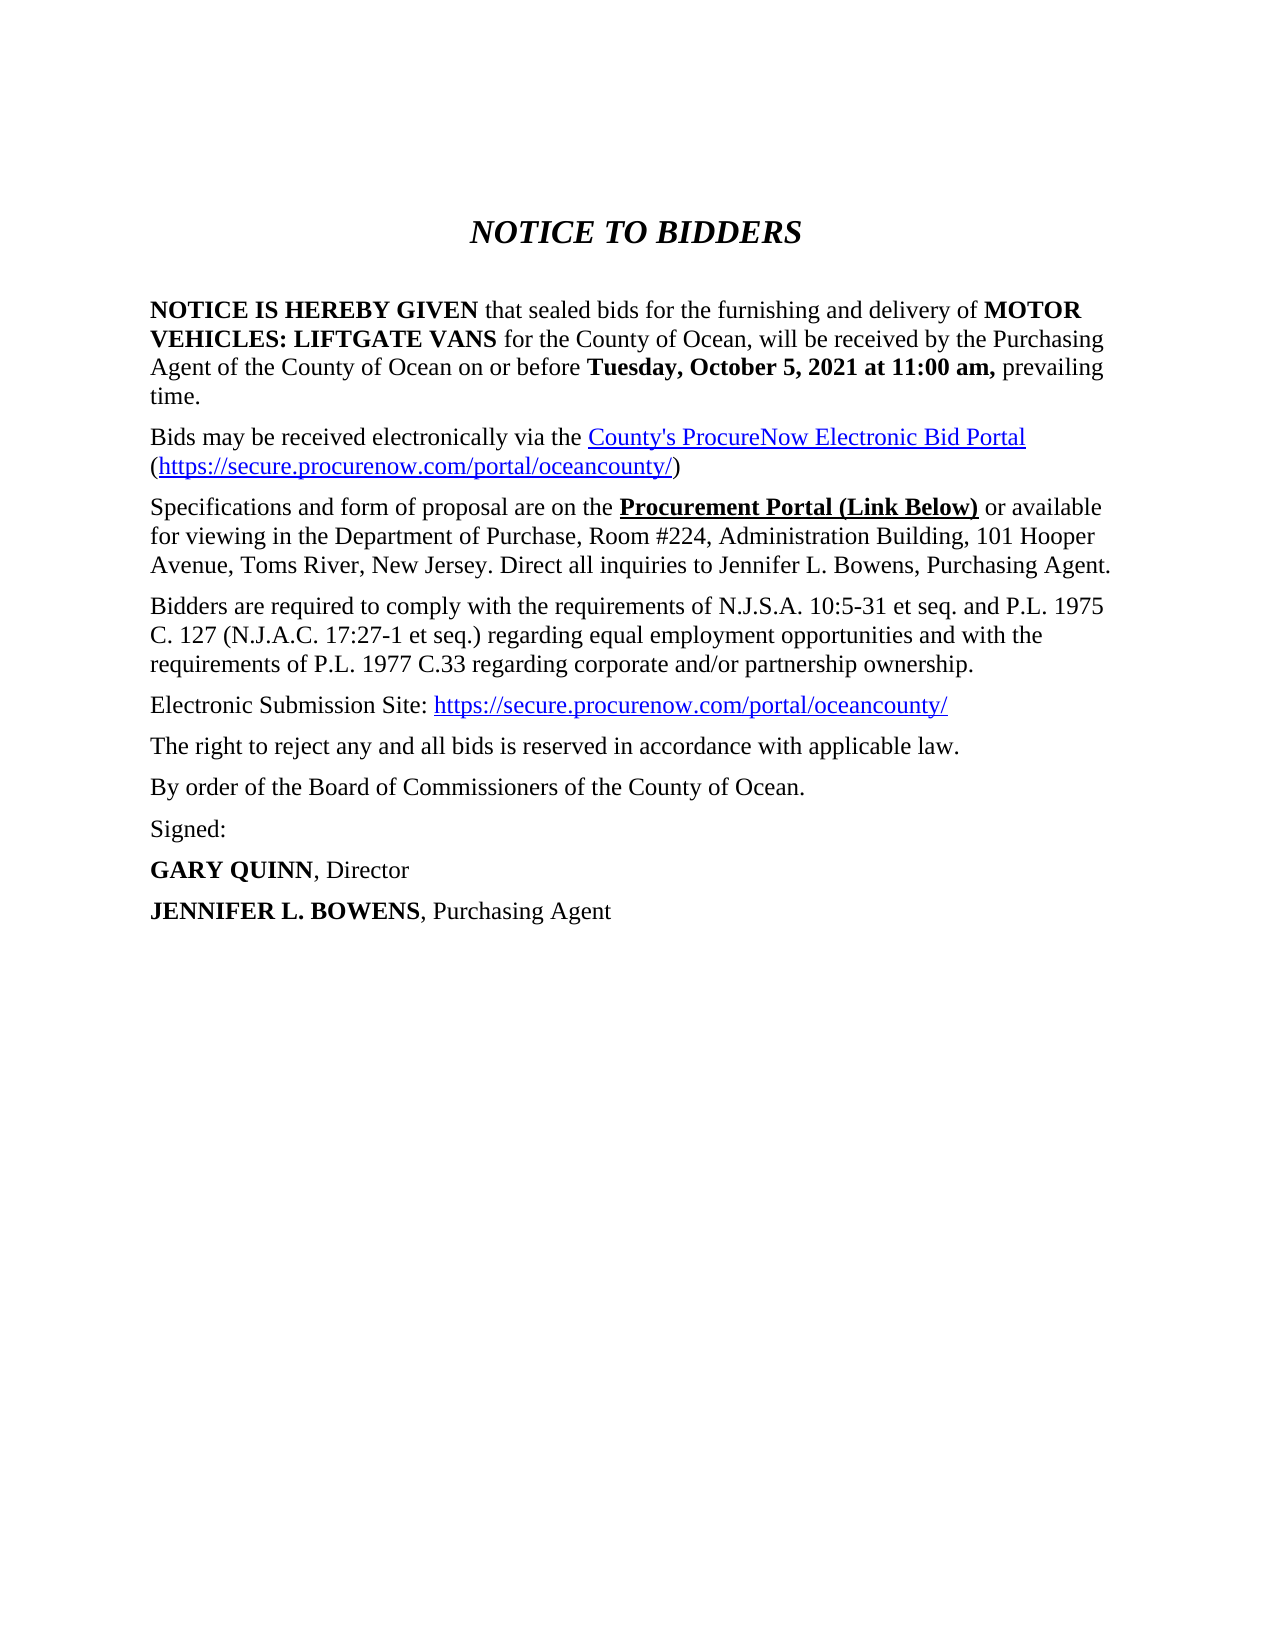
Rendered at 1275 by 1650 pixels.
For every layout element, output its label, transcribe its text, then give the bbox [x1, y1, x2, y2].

subtitle NOTICE TO BIDDERS [150, 212, 1125, 251]
text The right to reject any and all bids is reserved in accordance with applicable law. [150, 731, 1125, 760]
text NOTICE IS HEREBY GIVEN that sealed bids for the furnishing and delivery of MOTOR VEHICLES: LIFTGATE VANS for the County of Ocean, will be received by the Purchasing Agent of the County of Ocean on or before Tuesday, October 5, 2021 at 11:00 am, prevailing time. [150, 295, 1125, 410]
text By order of the Board of Commissioners of the County of Ocean. [150, 772, 1125, 801]
text Bids may be received electronically via the County's ProcureNow Electronic Bid Portal (https://secure.procurenow.com/portal/oceancounty/) [150, 422, 1125, 480]
text JENNIFER L. BOWENS, Purchasing Agent [150, 896, 1125, 925]
text Electronic Submission Site: https://secure.procurenow.com/portal/oceancounty/ [150, 690, 1125, 719]
text GARY QUINN, Director [150, 855, 1125, 884]
text Bidders are required to comply with the requirements of N.J.S.A. 10:5-31 et seq. and P.L. 1975 C. 127 (N.J.A.C. 17:27-1 et seq.) regarding equal employment opportunities and with the requirements of P.L. 1977 C.33 regarding corporate and/or partnership ownership. [150, 591, 1125, 677]
text Specifications and form of proposal are on the Procurement Portal (Link Below) or available for viewing in the Department of Purchase, Room #224, Administration Building, 101 Hooper Avenue, Toms River, New Jersey. Direct all inquiries to Jennifer L. Bowens, Purchasing Agent. [150, 492, 1125, 579]
text Signed: [150, 814, 1125, 842]
